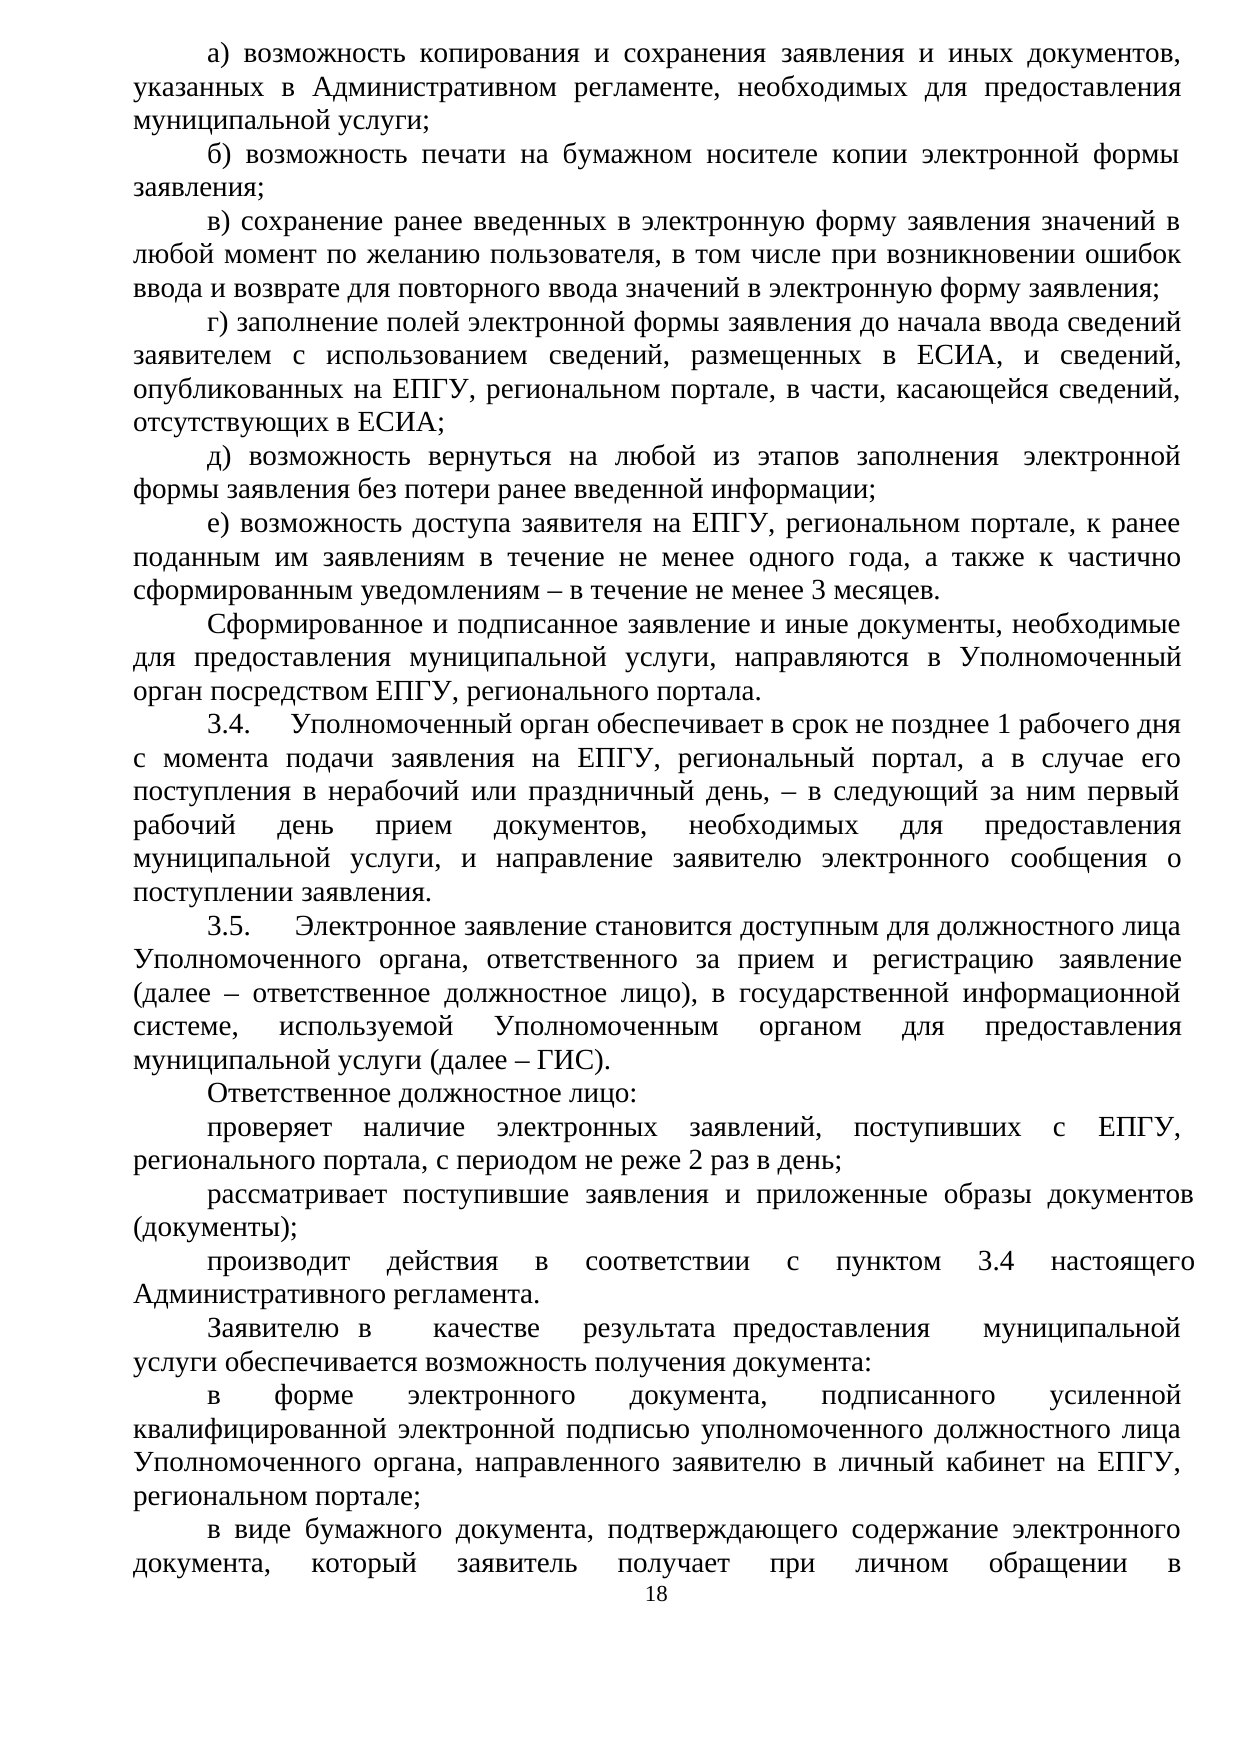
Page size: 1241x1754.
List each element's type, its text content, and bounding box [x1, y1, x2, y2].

list Уполномоченный орган обеспечивает в срок не позднее 1 рабочего дня с момента подачи заявления на ЕПГУ, региональный портал, а в случае его поступления в нерабочий или праздничный день, – в следующий за ним первый рабочий день прием документов, необходимых для предоставления муниципальной услуги, и направление заявителю электронного сообщения о поступлении заявления. [133, 706, 1181, 908]
text производит действия в соответствии с пунктом 3.4 настоящего Административного регламента. [133, 1243, 1195, 1310]
text рассматривает поступившие заявления и приложенные образы документов (документы); [133, 1176, 1194, 1243]
text г) заполнение полей электронной формы заявления до начала ввода сведений заявителем с использованием сведений, размещенных в ЕСИА, и сведений, опубликованных на ЕПГУ, региональном портале, в части, касающейся сведений, отсутствующих в ЕСИА; [133, 304, 1181, 438]
list Электронное заявление становится доступным для должностного лица Уполномоченного органа, ответственного за прием и регистрацию заявление (далее – ответственное должностное лицо), в государственной информационной системе, используемой Уполномоченным органом для предоставления муниципальной услуги (далее – ГИС). [133, 908, 1182, 1075]
text Заявителю в качестве результата предоставления муниципальной услуги обеспечивается возможность получения документа: [133, 1310, 1181, 1377]
text е) возможность доступа заявителя на ЕПГУ, региональном портале, к ранее поданным им заявлениям в течение не менее одного года, а также к частично сформированным уведомлениям – в течение не менее 3 месяцев. [133, 505, 1182, 606]
text проверяет наличие электронных заявлений, поступивших с ЕПГУ, регионального портала, с периодом не реже 2 раз в день; [133, 1109, 1181, 1176]
text Сформированное и подписанное заявление и иные документы, необходимые для предоставления муниципальной услуги, направляются в Уполномоченный орган посредством ЕПГУ, регионального портала. [133, 606, 1182, 706]
text б) возможность печати на бумажном носителе копии электронной формы заявления; [133, 136, 1181, 203]
text а) возможность копирования и сохранения заявления и иных документов, указанных в Административном регламенте, необходимых для предоставления муниципальной услуги; [133, 35, 1181, 136]
text в форме электронного документа, подписанного усиленной квалифицированной электронной подписью уполномоченного должностного лица Уполномоченного органа, направленного заявителю в личный кабинет на ЕПГУ, региональном портале; [133, 1377, 1182, 1511]
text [133, 1511, 1182, 1578]
text в) сохранение ранее введенных в электронную форму заявления значений в любой момент по желанию пользователя, в том числе при возникновении ошибок ввода и возврате для повторного ввода значений в электронную форму заявления; [133, 203, 1181, 304]
text Ответственное должностное лицо: [133, 1075, 1194, 1109]
text д) возможность вернуться на любой из этапов заполнения электронной формы заявления без потери ранее введенной информации; [133, 438, 1181, 505]
